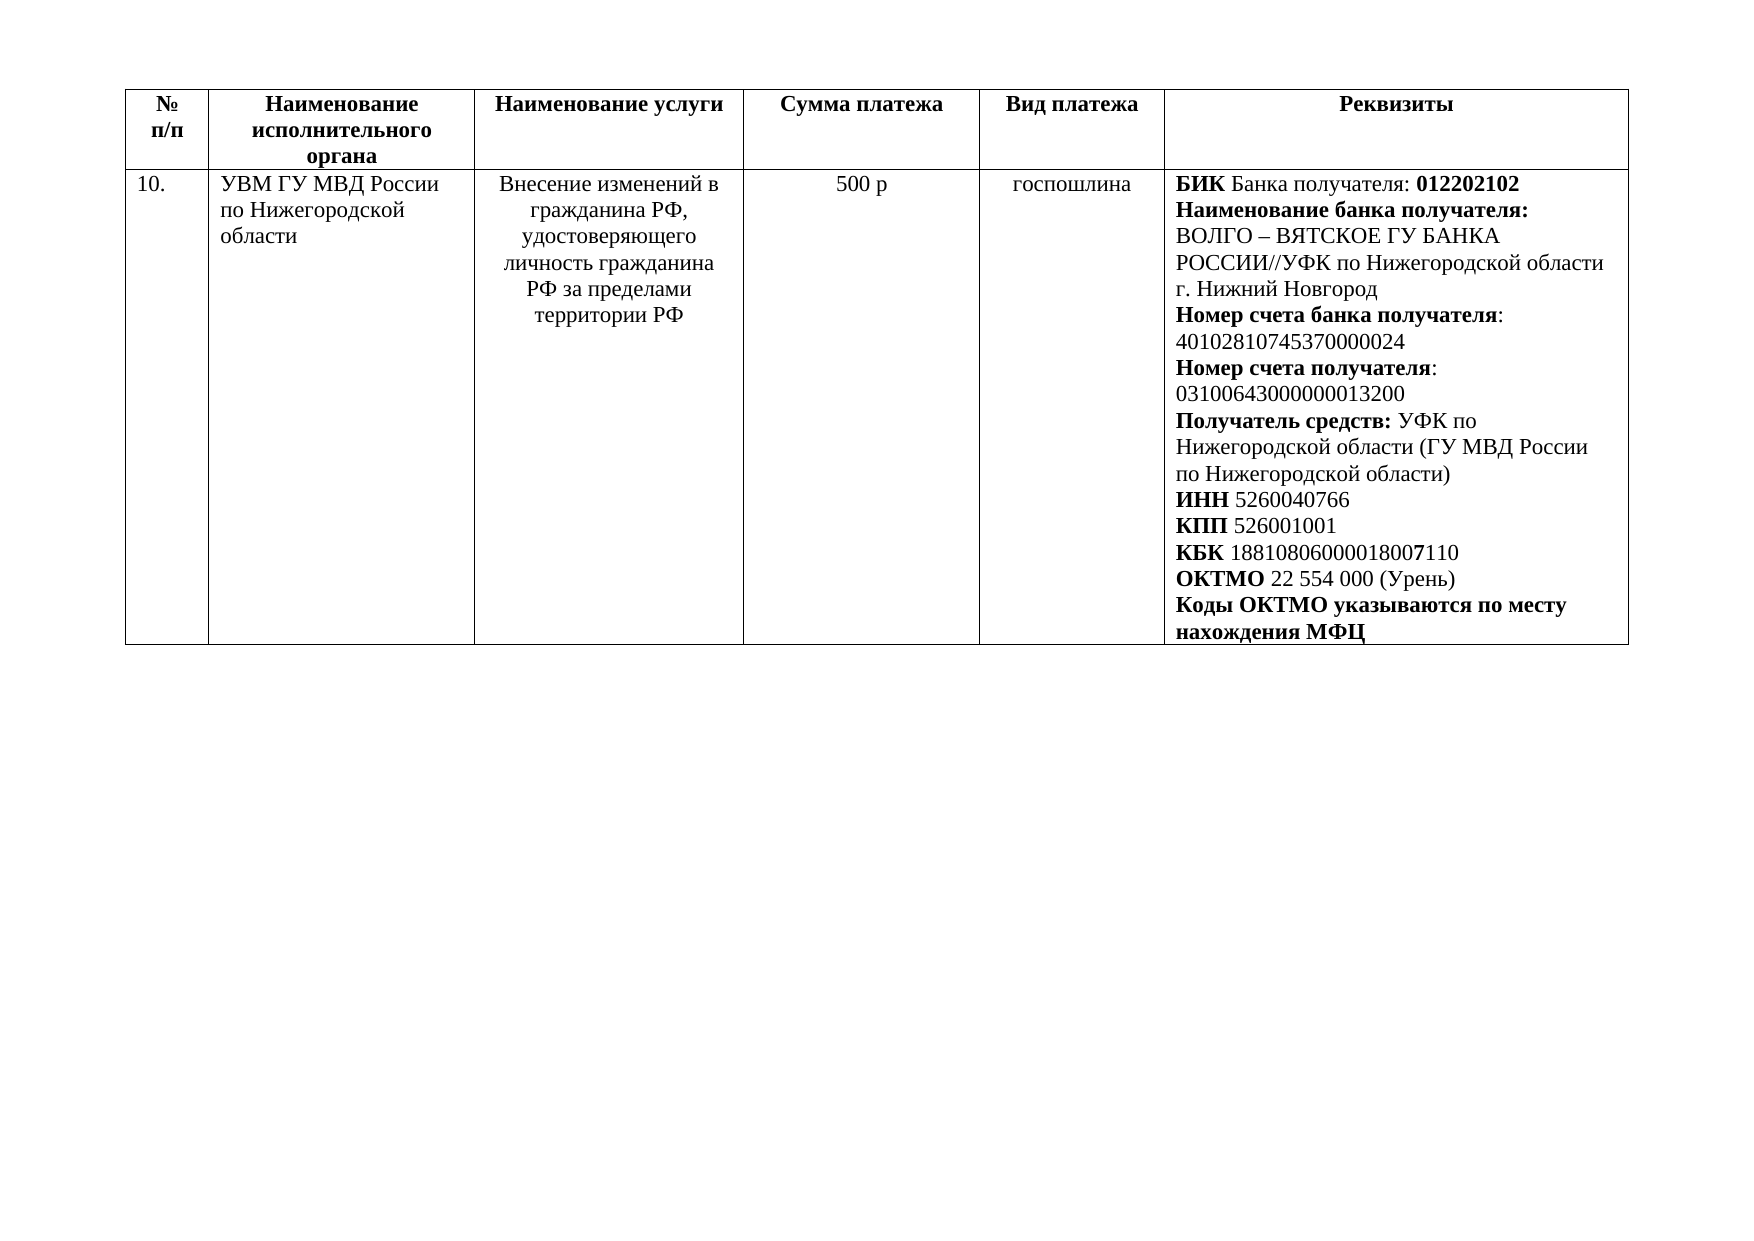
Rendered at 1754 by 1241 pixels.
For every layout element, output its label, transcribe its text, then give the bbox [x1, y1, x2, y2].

table_header Реквизиты [1165, 90, 1628, 169]
table_header Наименование услуги [475, 90, 743, 169]
table_cell БИК Банка получателя: 012202102 Наименование банка получателя: ВОЛГО – ВЯТСКОЕ ГУ БАНКА РОССИИ//УФК по Нижегородской области г. Нижний Новгород Номер счета банка получателя: 40102810745370000024 Номер счета получателя: 03100643000000013200 Получатель средств: УФК по Нижегородской области (ГУ МВД России по Нижегородской области) ИНН 5260040766 КПП 526001001 КБК 18810806000018007110 ОКТМО 22 554 000 (Урень) Коды ОКТМО указываются по месту нахождения МФЦ [1165, 170, 1628, 644]
table_header Сумма платежа [744, 90, 979, 169]
table_cell Внесение изменений в гражданина РФ, удостоверяющего личность гражданина РФ за пределами территории РФ [475, 170, 743, 644]
table_header Вид платежа [980, 90, 1164, 169]
table_cell УВМ ГУ МВД России по Нижегородской области [209, 170, 474, 644]
table_header Наименование исполнительного органа [209, 90, 474, 169]
table_cell 10. [126, 170, 208, 644]
table_cell госпошлина [980, 170, 1164, 644]
table_cell 500 р [744, 170, 979, 644]
table_header № п/п [126, 90, 208, 169]
